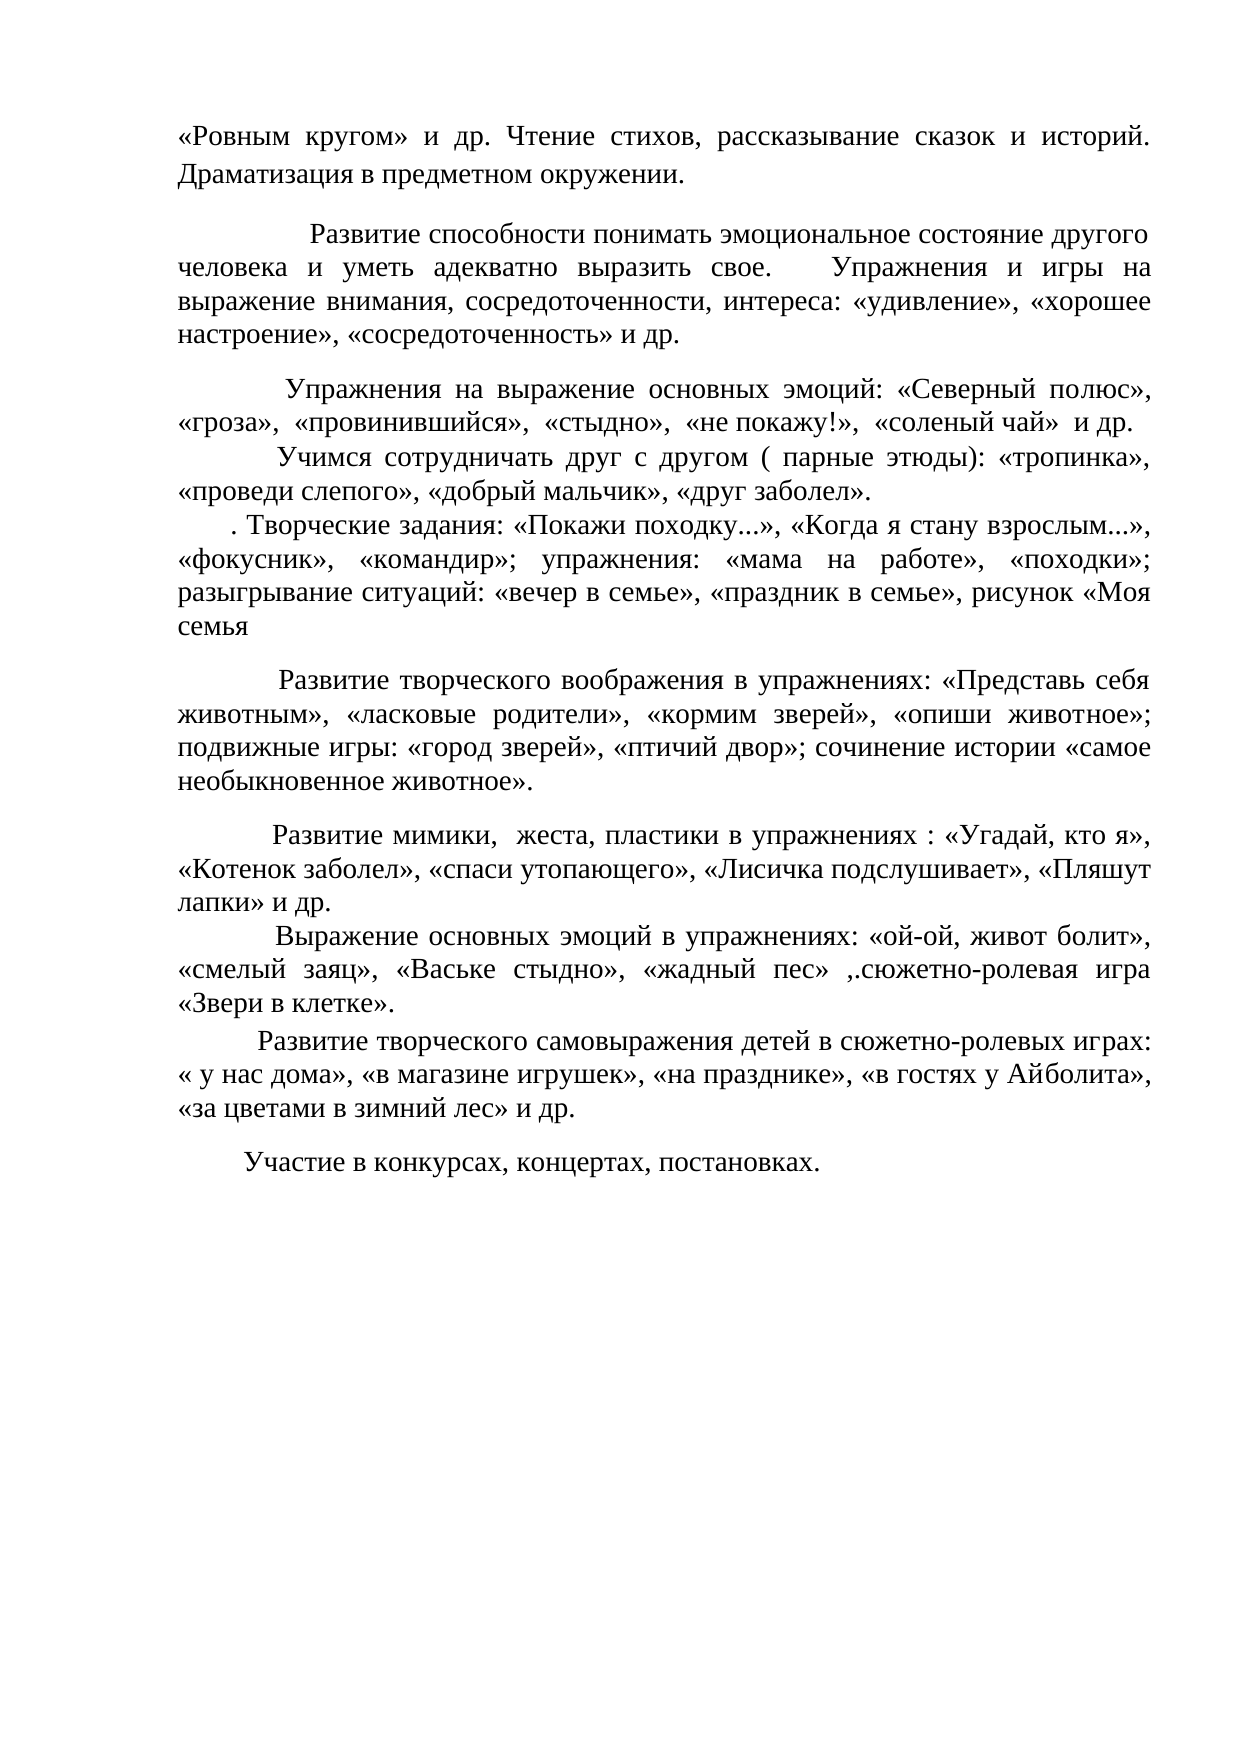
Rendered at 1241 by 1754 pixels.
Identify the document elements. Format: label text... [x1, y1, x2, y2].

text Участие в конкурсах, концертах, постановках. [177, 1144, 1152, 1178]
text Развитие способности понимать эмоциональное состояние другого человека и уметь адекватно выразить свое. Упражнения и игры на выражение внимания, сосредоточенности, интереса: «удивление», «хорошее настроение», «сосредоточенность» и др. [177, 216, 1152, 350]
text Упражнения на выражение основных эмоций: «Северный полюс», «гроза», «провинившийся», «стыдно», «не покажу!», «соленый чай» и др. [177, 371, 1152, 438]
text . Творческие задания: «Покажи походку...», «Когда я стану взрослым...», «фокусник», «командир»; упражнения: «мама на работе», «походки»; разыгрывание ситуаций: «вечер в семье», «праздник в семье», рисунок «Моя семья [177, 507, 1152, 641]
text Развитие мимики, жеста, пластики в упражнениях : «Угадай, кто я», «Котенок заболел», «спаси утопающего», «Лисичка подслушивает», «Пляшут лапки» и др. [177, 817, 1152, 918]
text Выражение основных эмоций в упражнениях: «ой-ой, живот болит», «смелый заяц», «Ваське стыдно», «жадный пес» ,.сюжетно-ролевая игра «Звери в клетке». [177, 918, 1152, 1018]
text Учимся сотрудничать друг с другом ( парные этюды): «тропинка», «проведи слепого», «добрый мальчик», «друг заболел». [177, 439, 1152, 506]
text Развитие творческого самовыражения детей в сюжетно-ролевых играх: « у нас дома», «в магазине игрушек», «на празднике», «в гостях у Айболита», «за цветами в зимний лес» и др. [177, 1023, 1152, 1124]
text Развитие творческого воображения в упражнениях: «Представь себя животным», «ласковые родители», «кормим зверей», «опиши животное»; подвижные игры: «город зверей», «птичий двор»; сочинение истории «самое необыкновенное животное». [177, 662, 1152, 796]
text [177, 118, 1152, 190]
